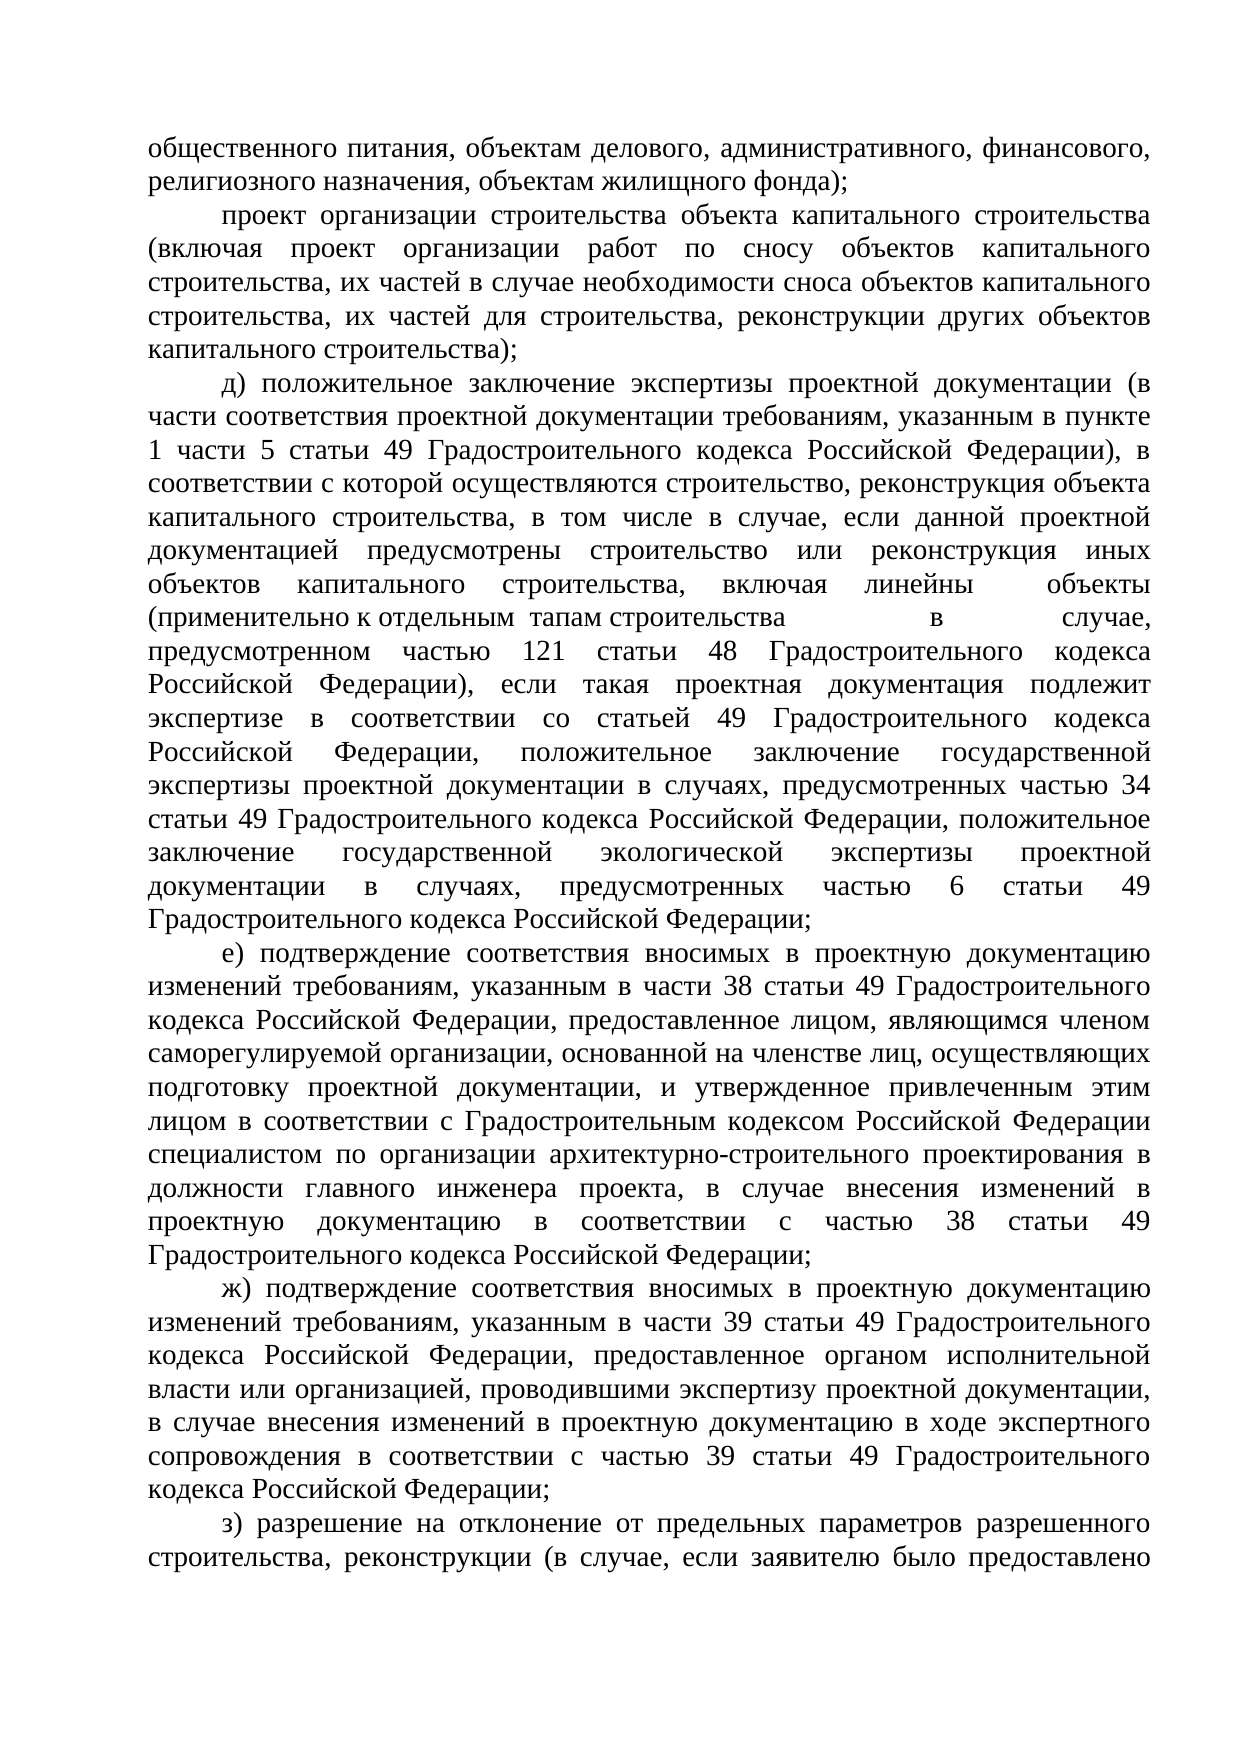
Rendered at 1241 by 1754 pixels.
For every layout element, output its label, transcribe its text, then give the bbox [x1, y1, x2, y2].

text е) подтверждение соответствия вносимых в проектную документацию изменений требованиям, указанным в части 38 статьи 49 Градостроительного кодекса Российской Федерации, предоставленное лицом, являющимся членом саморегулируемой организации, основанной на членстве лиц, осуществляющих подготовку проектной документации, и утвержденное привлеченным этим лицом в соответствии с Градостроительным кодексом Российской Федерации специалистом по организации архитектурно-строительного проектирования в должности главного инженера проекта, в случае внесения изменений в проектную документацию в соответствии с частью 38 статьи 49 Градостроительного кодекса Российской Федерации; [148, 935, 1152, 1270]
text проект организации строительства объекта капитального строительства (включая проект организации работ по сносу объектов капитального строительства, их частей в случае необходимости сноса объектов капитального строительства, их частей для строительства, реконструкции других объектов капитального строительства); [148, 197, 1152, 365]
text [148, 130, 1152, 197]
text д) положительное заключение экспертизы проектной документации (в части соответствия проектной документации требованиям, указанным в пункте 1 части 5 статьи 49 Градостроительного кодекса Российской Федерации), в соответствии с которой осуществляются строительство, реконструкция объекта капитального строительства, в том числе в случае, если данной проектной документацией предусмотрены строительство или реконструкция иных объектов капитального строительства, включая линейны объекты (применительно к отдельным тапам строительства в случае, предусмотренном частью 121 статьи 48 Градостроительного кодекса Российской Федерации), если такая проектная документация подлежит экспертизе в соответствии со статьей 49 Градостроительного кодекса Российской Федерации, положительное заключение государственной экспертизы проектной документации в случаях, предусмотренных частью 34 статьи 49 Градостроительного кодекса Российской Федерации, положительное заключение государственной экологической экспертизы проектной документации в случаях, предусмотренных частью 6 статьи 49 Градостроительного кодекса Российской Федерации; [148, 365, 1152, 935]
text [148, 1505, 1152, 1572]
text ж) подтверждение соответствия вносимых в проектную документацию изменений требованиям, указанным в части 39 статьи 49 Градостроительного кодекса Российской Федерации, предоставленное органом исполнительной власти или организацией, проводившими экспертизу проектной документации, в случае внесения изменений в проектную документацию в ходе экспертного сопровождения в соответствии с частью 39 статьи 49 Градостроительного кодекса Российской Федерации; [148, 1270, 1152, 1505]
